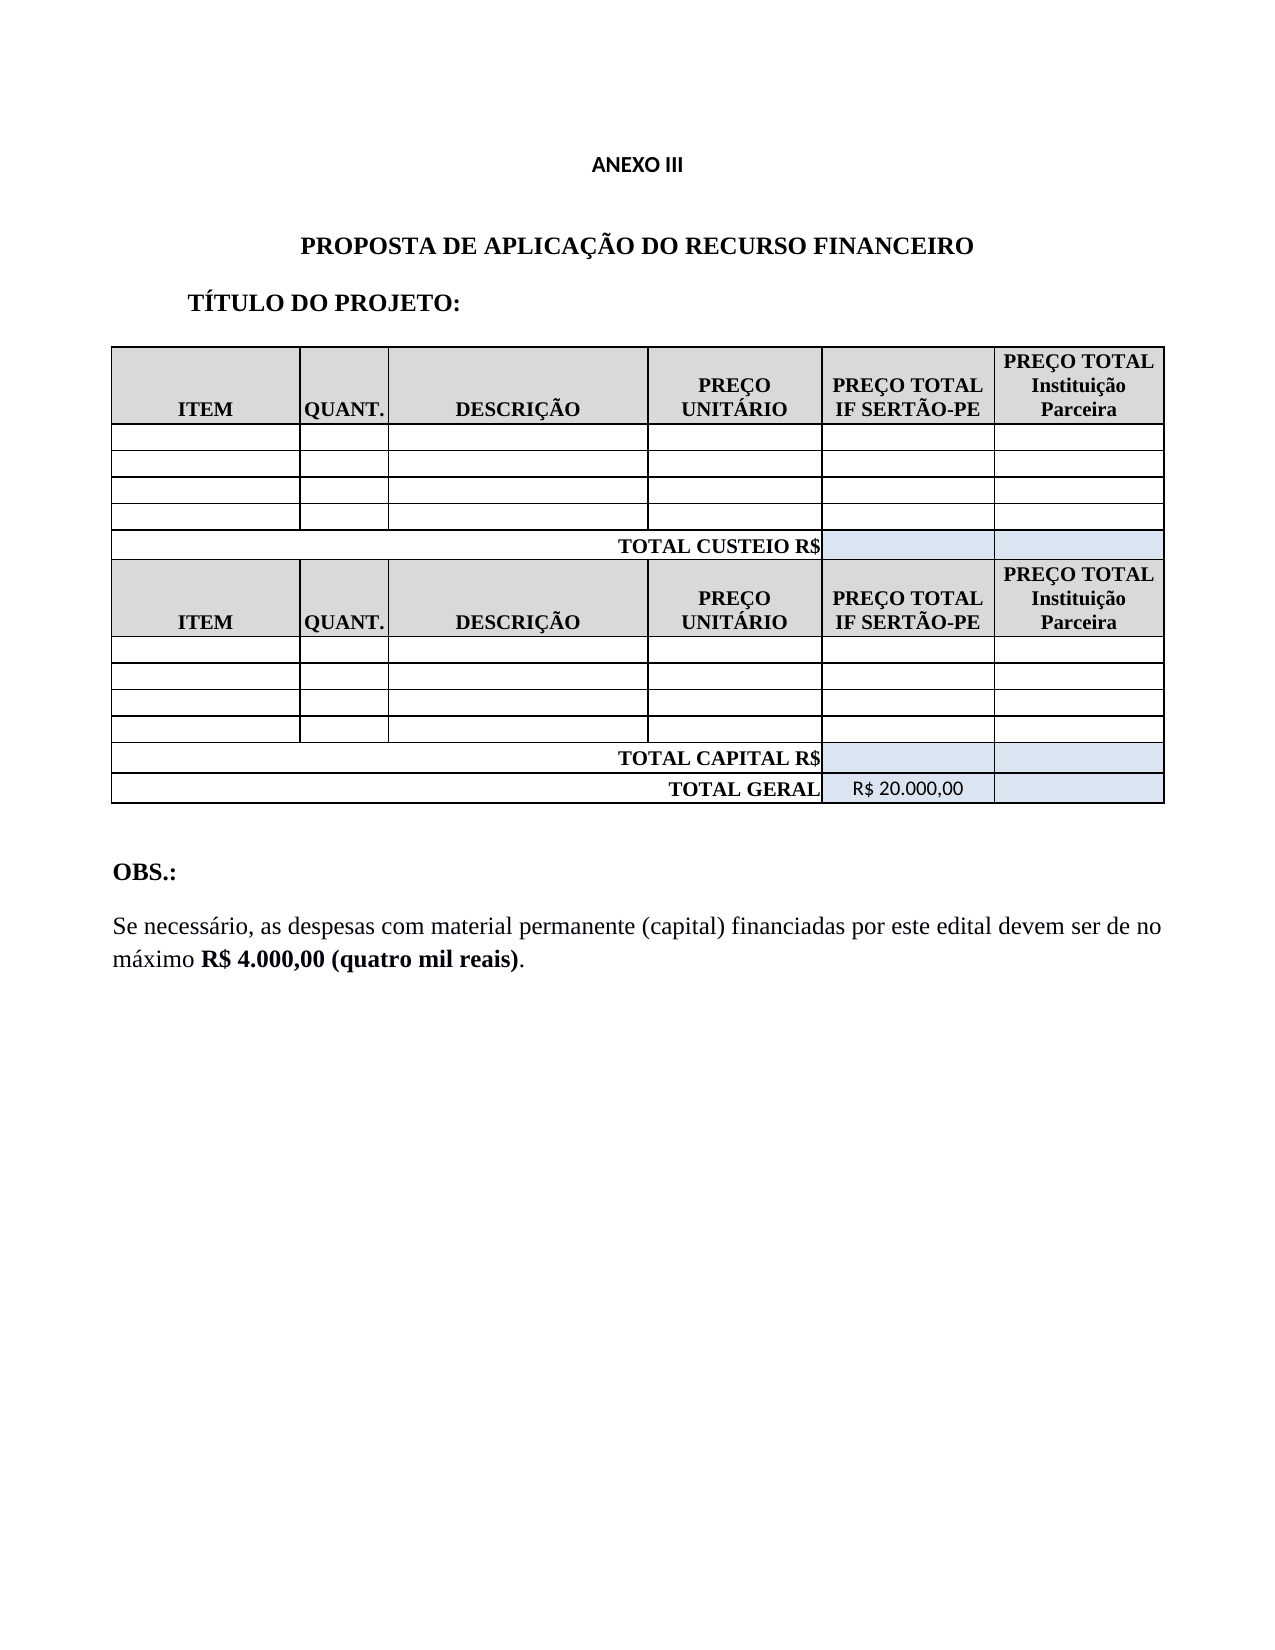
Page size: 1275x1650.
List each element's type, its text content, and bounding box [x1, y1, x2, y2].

table_cell [823, 425, 994, 449]
table_cell [995, 717, 1163, 742]
table_cell [389, 425, 647, 449]
table_cell [112, 425, 299, 449]
text ANEXO III [112, 150, 1162, 178]
table_cell [112, 478, 299, 503]
table_cell [995, 637, 1163, 662]
table_cell [301, 664, 388, 689]
table_cell [301, 504, 388, 529]
table_header PREÇO TOTAL Instituição Parceira [995, 348, 1163, 423]
table_cell [823, 717, 994, 742]
table_cell [823, 504, 994, 529]
table_cell [389, 664, 647, 689]
table_cell [301, 478, 388, 503]
table_cell [995, 743, 1163, 772]
table_cell R$ 20.000,00 [823, 774, 994, 802]
table_cell TOTAL CAPITAL R$ [112, 743, 821, 772]
table_cell [995, 690, 1163, 715]
table_cell [301, 717, 388, 742]
table_cell [112, 637, 299, 662]
table_cell DESCRIÇÃO [389, 560, 647, 636]
table_cell [995, 425, 1163, 449]
text Se necessário, as despesas com material permanente (capital) financiadas por este edital devem ser de no máximo R$ 4.000,00 (quatro mil reais). [112, 911, 1162, 973]
table_cell [389, 637, 647, 662]
table_cell [389, 504, 647, 529]
table_cell [112, 504, 299, 529]
table_cell [823, 637, 994, 662]
table_header QUANT. [301, 348, 388, 423]
table_cell [389, 717, 647, 742]
table_cell QUANT. [301, 560, 388, 636]
table_cell [823, 664, 994, 689]
table_cell PREÇO TOTAL Instituição Parceira [995, 560, 1163, 636]
text OBS.: [112, 857, 1162, 886]
table_cell [823, 743, 994, 772]
table_cell [649, 425, 821, 449]
table_cell PREÇO TOTAL IF SERTÃO-PE [823, 560, 994, 636]
table_cell [649, 451, 821, 476]
table_cell [995, 451, 1163, 476]
table_cell [112, 717, 299, 742]
table_cell [112, 690, 299, 715]
table_cell [995, 504, 1163, 529]
text TÍTULO DO PROJETO: [112, 288, 1162, 317]
table_cell [301, 425, 388, 449]
table_header DESCRIÇÃO [389, 348, 647, 423]
table_cell [389, 478, 647, 503]
table_cell [649, 690, 821, 715]
table_cell [823, 690, 994, 715]
table_header PREÇO UNITÁRIO [649, 348, 821, 423]
table_cell [823, 451, 994, 476]
table_cell [649, 478, 821, 503]
table_cell [995, 478, 1163, 503]
table_cell PREÇO UNITÁRIO [649, 560, 821, 636]
table_cell [301, 690, 388, 715]
table_cell TOTAL CUSTEIO R$ [112, 531, 821, 559]
table_cell [995, 774, 1163, 802]
table_header PREÇO TOTAL IF SERTÃO-PE [823, 348, 994, 423]
table_cell [649, 717, 821, 742]
table_header ITEM [112, 348, 299, 423]
table_cell [301, 637, 388, 662]
table_cell ITEM [112, 560, 299, 636]
table_cell [112, 664, 299, 689]
text PROPOSTA DE APLICAÇÃO DO RECURSO FINANCEIRO [112, 231, 1162, 260]
table_cell [112, 451, 299, 476]
table_cell [301, 451, 388, 476]
table_cell [649, 664, 821, 689]
table_cell [823, 531, 994, 559]
table_cell TOTAL GERAL [112, 774, 821, 802]
table_cell [649, 637, 821, 662]
table_cell [995, 664, 1163, 689]
table_cell [649, 504, 821, 529]
table_cell [389, 690, 647, 715]
table_cell [389, 451, 647, 476]
table_cell [823, 478, 994, 503]
table_cell [995, 531, 1163, 559]
